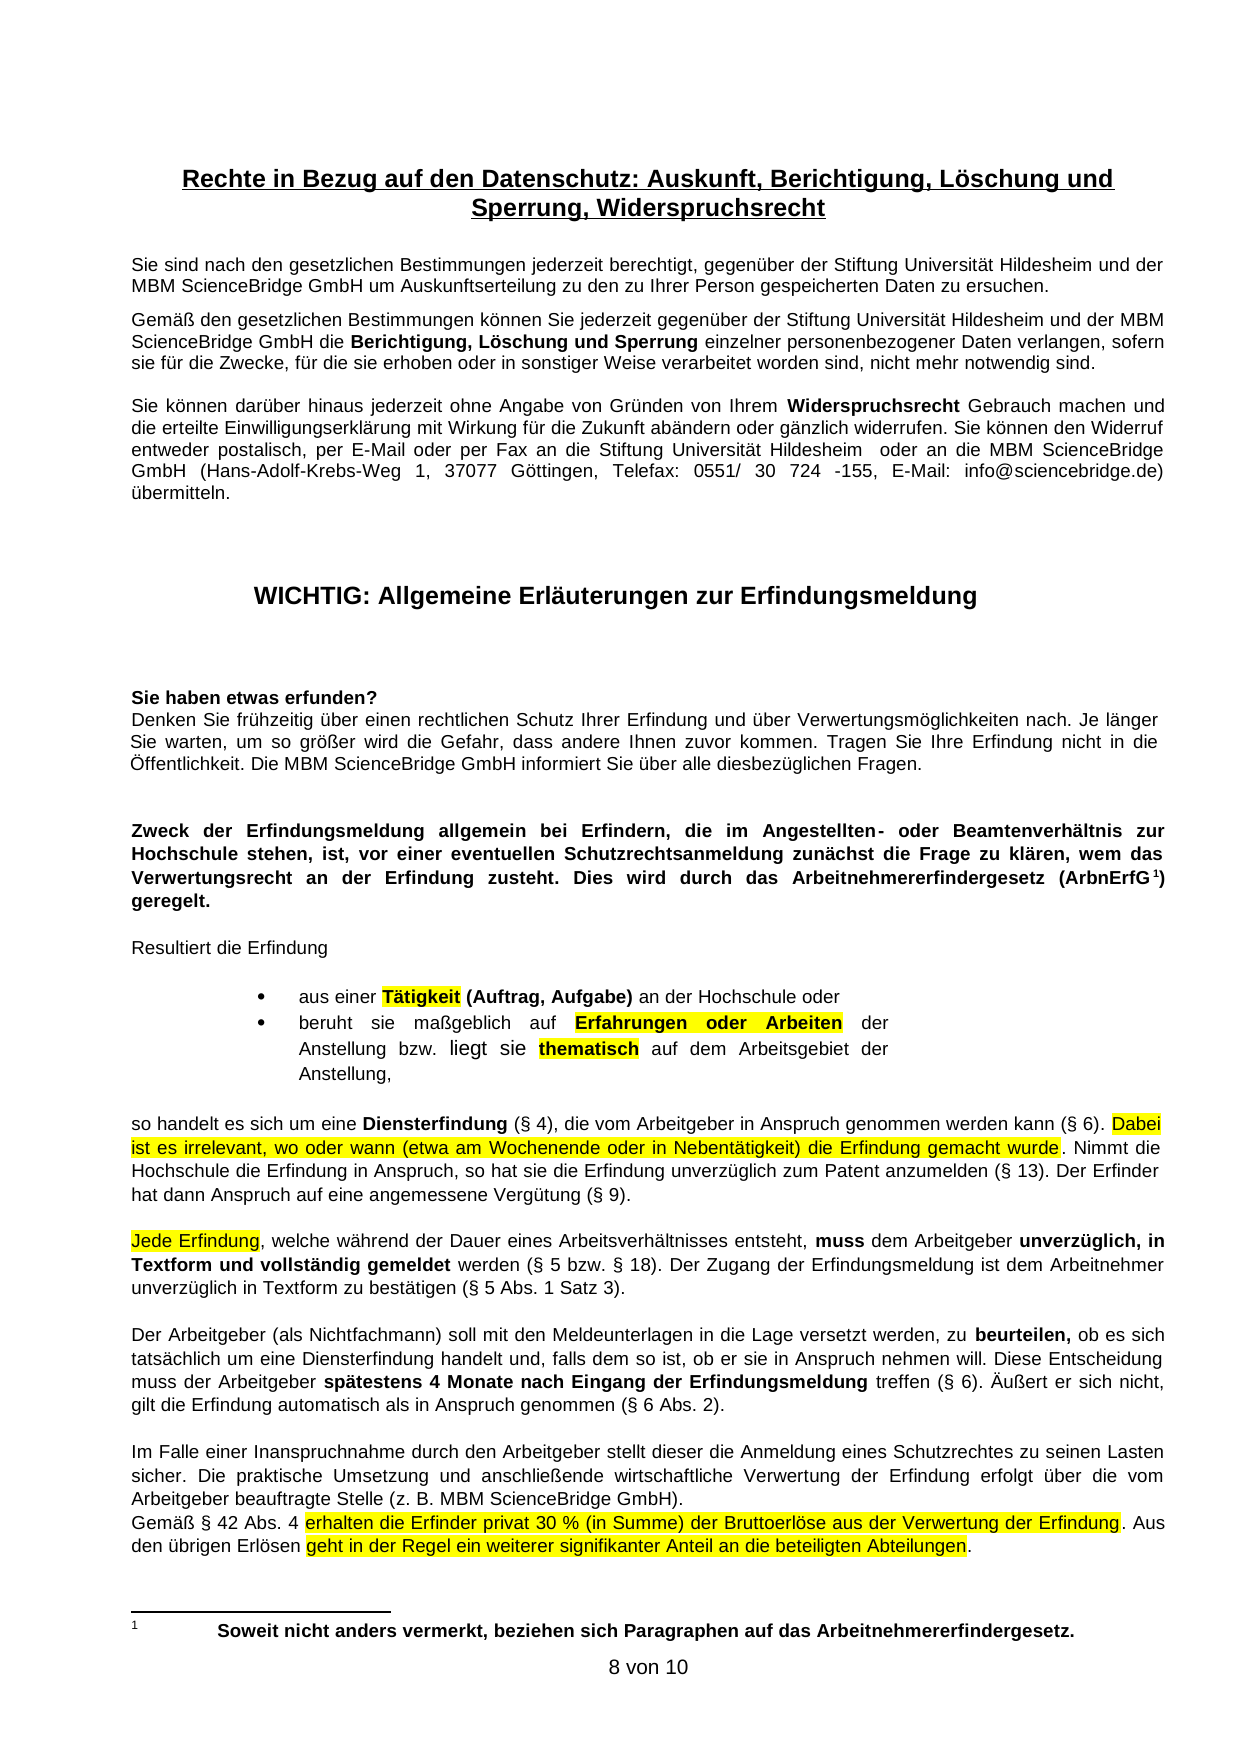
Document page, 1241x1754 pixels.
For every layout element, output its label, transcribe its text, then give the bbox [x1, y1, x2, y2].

text Sie sind nach den gesetzlichen Bestimmungen jederzeit berechtigt, gegenüber der Stiftung Universität Hildesheim und der MBM ScienceBridge GmbH um Auskunftserteilung zu den zu Ihrer Person gespeicherten Daten zu ersuchen. [131, 253, 1165, 297]
list beruht sie maßgeblich auf Erfahrungen oder Arbeiten der Anstellung bzw. liegt sie thematisch auf dem Arbeitsgebiet der Anstellung, [258, 1008, 889, 1086]
text Denken Sie frühzeitig über einen rechtlichen Schutz Ihrer Erfindung und über Verwertungsmöglichkeiten nach. Je länger Sie warten, um so größer wird die Gefahr, dass andere Ihnen zuvor kommen. Tragen Sie Ihre Erfindung nicht in die Öffentlichkeit. Die MBM ScienceBridge GmbH informiert Sie über alle diesbezüglichen Fragen. [130, 709, 1161, 775]
text so handelt es sich um eine Diensterfindung (§ 4), die vom Arbeitgeber in Anspruch genommen werden kann (§ 6). Dabei ist es irrelevant, wo oder wann (etwa am Wochenende oder in Nebentätigkeit) die Erfindung gemacht wurde. Nimmt die Hochschule die Erfindung in Anspruch, so hat sie die Erfindung unverzüglich zum Patent anzumelden (§ 13). Der Erfinder hat dann Anspruch auf eine angemessene Vergütung (§ 9). [131, 1112, 1161, 1206]
text Sie haben etwas erfunden? [131, 683, 495, 709]
text Resultiert die Erfindung [131, 936, 1165, 959]
text WICHTIG: Allgemeine Erläuterungen zur Erfindungsmeldung [131, 575, 1101, 611]
list aus einer Tätigkeit (Auftrag, Aufgabe) an der Hochschule oder [258, 983, 889, 1008]
text Im Falle einer Inanspruchnahme durch den Arbeitgeber stellt dieser die Anmeldung eines Schutzrechtes zu seinen Lasten sicher. Die praktische Umsetzung und anschließende wirtschaftliche Verwertung der Erfindung erfolgt über die vom Arbeitgeber beauftragte Stelle (z. B. MBM ScienceBridge GmbH). [131, 1440, 1165, 1510]
text Zweck der Erfindungsmeldung allgemein bei Erfindern, die im Angestellten- oder Beamtenverhältnis zur Hochschule stehen, ist, vor einer eventuellen Schutzrechtsanmeldung zunächst die Frage zu klären, wem das Verwertungsrecht an der Erfindung zusteht. Dies wird durch das Arbeitnehmererfindergesetz (ArbnErfG) geregelt. [131, 819, 1165, 912]
text Sie können darüber hinaus jederzeit ohne Angabe von Gründen von Ihrem Widerspruchsrecht Gebrauch machen und die erteilte Einwilligungserklärung mit Wirkung für die Zukunft abändern oder gänzlich widerrufen. Sie können den Widerruf entweder postalisch, per E-Mail oder per Fax an die Stiftung Universität Hildesheim oder an die MBM ScienceBridge GmbH (Hans-Adolf-Krebs-Weg 1, 37077 Göttingen, Telefax: 0551/ 30 724 -155, E-Mail: info@sciencebridge.de) übermitteln. [131, 395, 1165, 503]
text Jede Erfindung, welche während der Dauer eines Arbeitsverhältnisses entsteht, muss dem Arbeitgeber unverzüglich, in Textform und vollständig gemeldet werden (§ 5 bzw. § 18). Der Zugang der Erfindungsmeldung ist dem Arbeitnehmer unverzüglich in Textform zu bestätigen (§ 5 Abs. 1 Satz 3). [131, 1229, 1165, 1299]
text Rechte in Bezug auf den Datenschutz: Auskunft, Berichtigung, Löschung und Sperrung, Widerspruchsrecht [131, 164, 1165, 222]
text Gemäß § 42 Abs. 4 erhalten die Erfinder privat 30 % (in Summe) der Bruttoerlöse aus der Verwertung der Erfindung. Aus den übrigen Erlösen geht in der Regel ein weiterer signifikanter Anteil an die beteiligten Abteilungen. [131, 1510, 1165, 1557]
text Gemäß den gesetzlichen Bestimmungen können Sie jederzeit gegenüber der Stiftung Universität Hildesheim und der MBM ScienceBridge GmbH die Berichtigung, Löschung und Sperrung einzelner personenbezogener Daten verlangen, sofern sie für die Zwecke, für die sie erhoben oder in sonstiger Weise verarbeitet worden sind, nicht mehr notwendig sind. [131, 309, 1165, 374]
text Der Arbeitgeber (als Nichtfachmann) soll mit den Meldeunterlagen in die Lage versetzt werden, zu beurteilen, ob es sich tatsächlich um eine Diensterfindung handelt und, falls dem so ist, ob er sie in Anspruch nehmen will. Diese Entscheidung muss der Arbeitgeber spätestens 4 Monate nach Eingang der Erfindungsmeldung treffen (§ 6). Äußert er sich nicht, gilt die Erfindung automatisch als in Anspruch genommen (§ 6 Abs. 2). [131, 1323, 1165, 1417]
